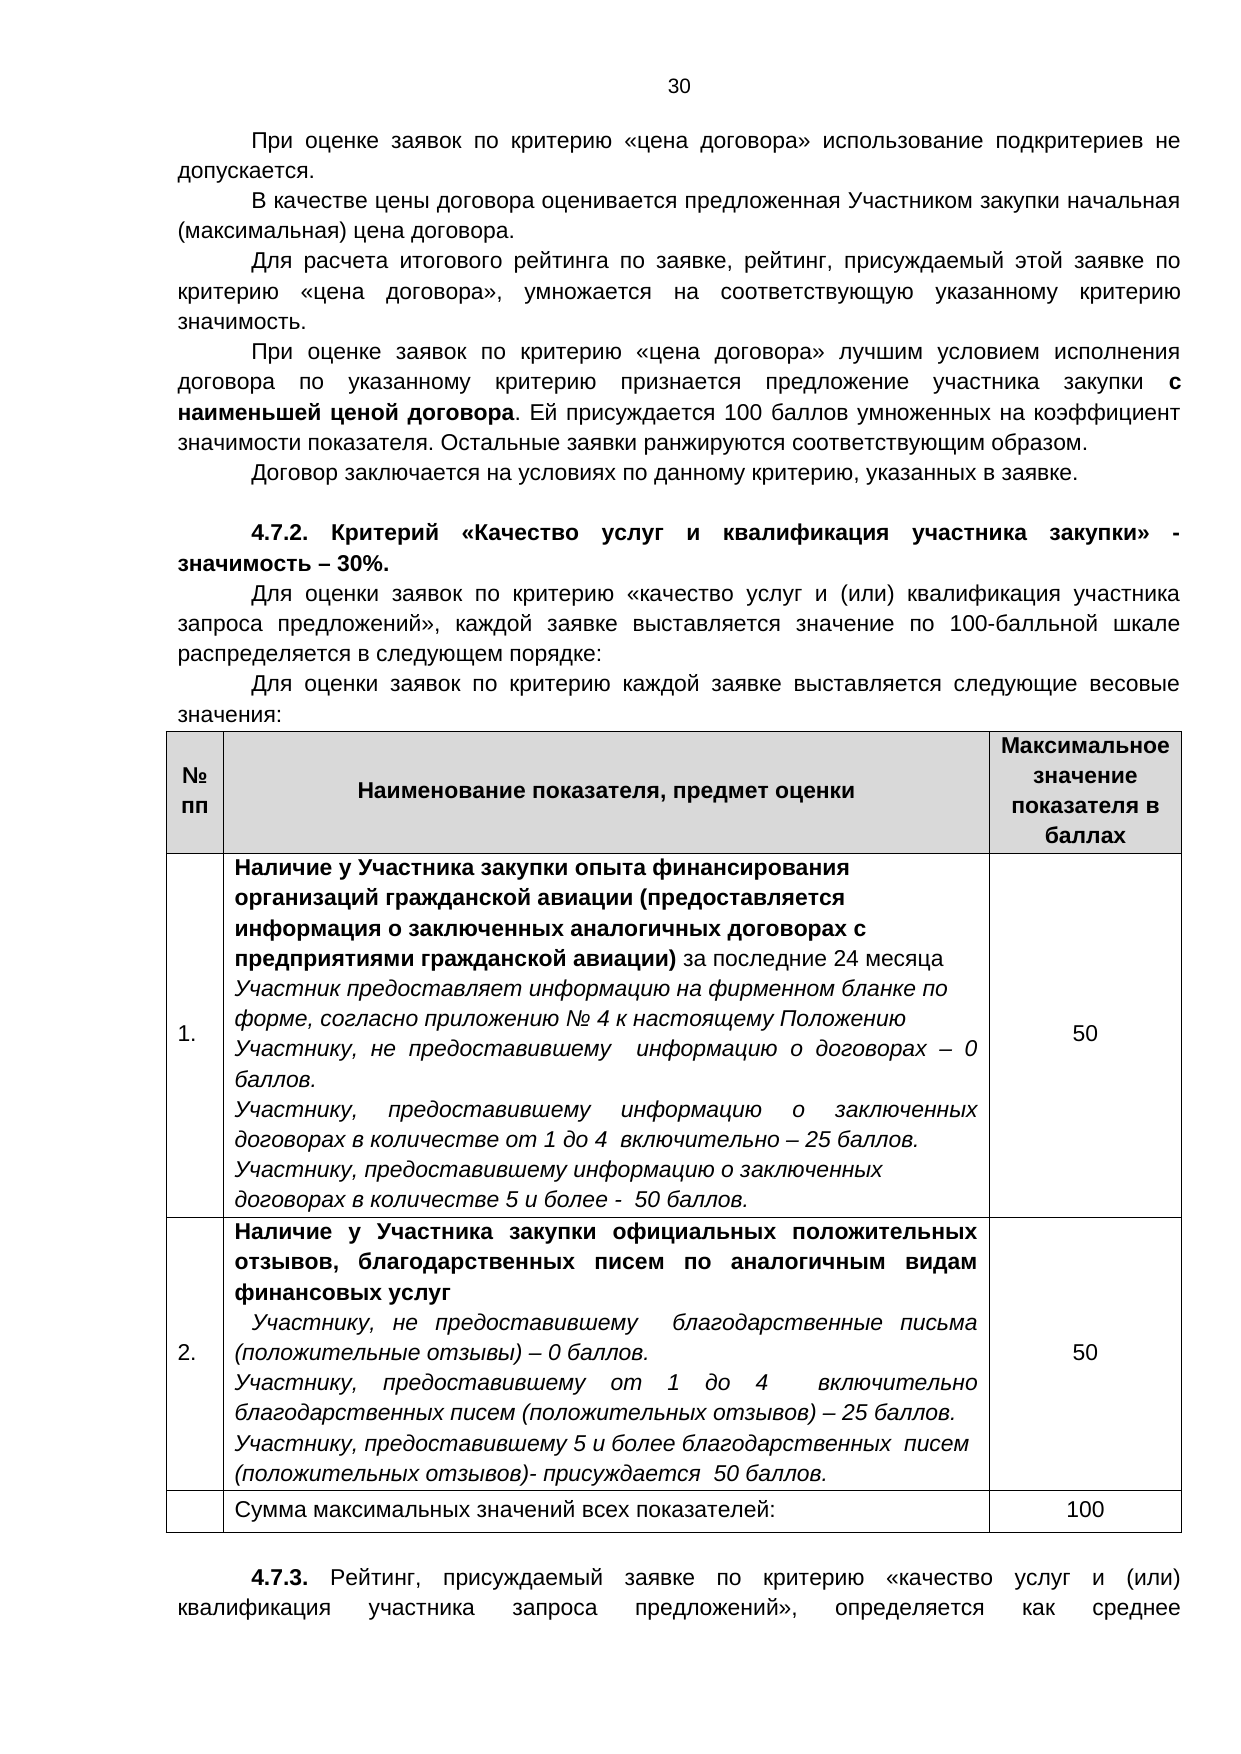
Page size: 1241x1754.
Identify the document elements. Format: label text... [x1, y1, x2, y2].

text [177, 1563, 1181, 1620]
table_cell 50 [990, 1218, 1181, 1490]
text При оценке заявок по критерию «цена договора» использование подкритериев не допускается. [177, 127, 1181, 183]
table_cell 2. [167, 1218, 223, 1490]
table_cell [167, 1491, 223, 1532]
table_header Максимальное значение показателя в баллах [990, 732, 1181, 853]
table_cell Наличие у Участника закупки опыта финансирования организаций гражданской авиации (предоставляется информация о заключенных аналогичных договорах с предприятиями гражданской авиации) за последние 24 месяца Участник предоставляет информацию на фирменном бланке по форме, согласно приложению № 4 к настоящему Положению Участнику, не предоставившему информацию о договорах – 0 баллов. Участнику, предоставившему информацию о заключенных договорах в количестве от 1 до 4 включительно – 25 баллов. Участнику, предоставившему информацию о заключенных договорах в количестве 5 и более - 50 баллов. [224, 854, 989, 1217]
table_cell 100 [990, 1491, 1181, 1532]
text При оценке заявок по критерию «цена договора» лучшим условием исполнения договора по указанному критерию признается предложение участника закупки с наименьшей ценой договора. Ей присуждается 100 баллов умноженных на коэффициент значимости показателя. Остальные заявки ранжируются соответствующим образом. [177, 338, 1181, 455]
text Для оценки заявок по критерию «качество услуг и (или) квалификация участника запроса предложений», каждой заявке выставляется значение по 100-балльной шкале распределяется в следующем порядке: [177, 580, 1181, 666]
table_cell 50 [990, 854, 1181, 1217]
text Договор заключается на условиях по данному критерию, указанных в заявке. [177, 459, 1181, 485]
text Для оценки заявок по критерию каждой заявке выставляется следующие весовые значения: [177, 670, 1181, 727]
text 4.7.2. Критерий «Качество услуг и квалификация участника закупки» - значимость – 30%. [177, 519, 1181, 576]
table_header Наименование показателя, предмет оценки [224, 732, 989, 853]
table_cell Сумма максимальных значений всех показателей: [224, 1491, 989, 1532]
table_cell 1. [167, 854, 223, 1217]
text Для расчета итогового рейтинга по заявке, рейтинг, присуждаемый этой заявке по критерию «цена договора», умножается на соответствующую указанному критерию значимость. [177, 247, 1181, 334]
text В качестве цены договора оценивается предложенная Участником закупки начальная (максимальная) цена договора. [177, 187, 1181, 243]
table_header № пп [167, 732, 223, 853]
table_cell Наличие у Участника закупки официальных положительных отзывов, благодарственных писем по аналогичным видам финансовых услуг Участнику, не предоставившему благодарственные письма (положительные отзывы) – 0 баллов. Участнику, предоставившему от 1 до 4 включительно благодарственных писем (положительных отзывов) – 25 баллов. Участнику, предоставившему 5 и более благодарственных писем (положительных отзывов)- присуждается 50 баллов. [224, 1218, 989, 1490]
